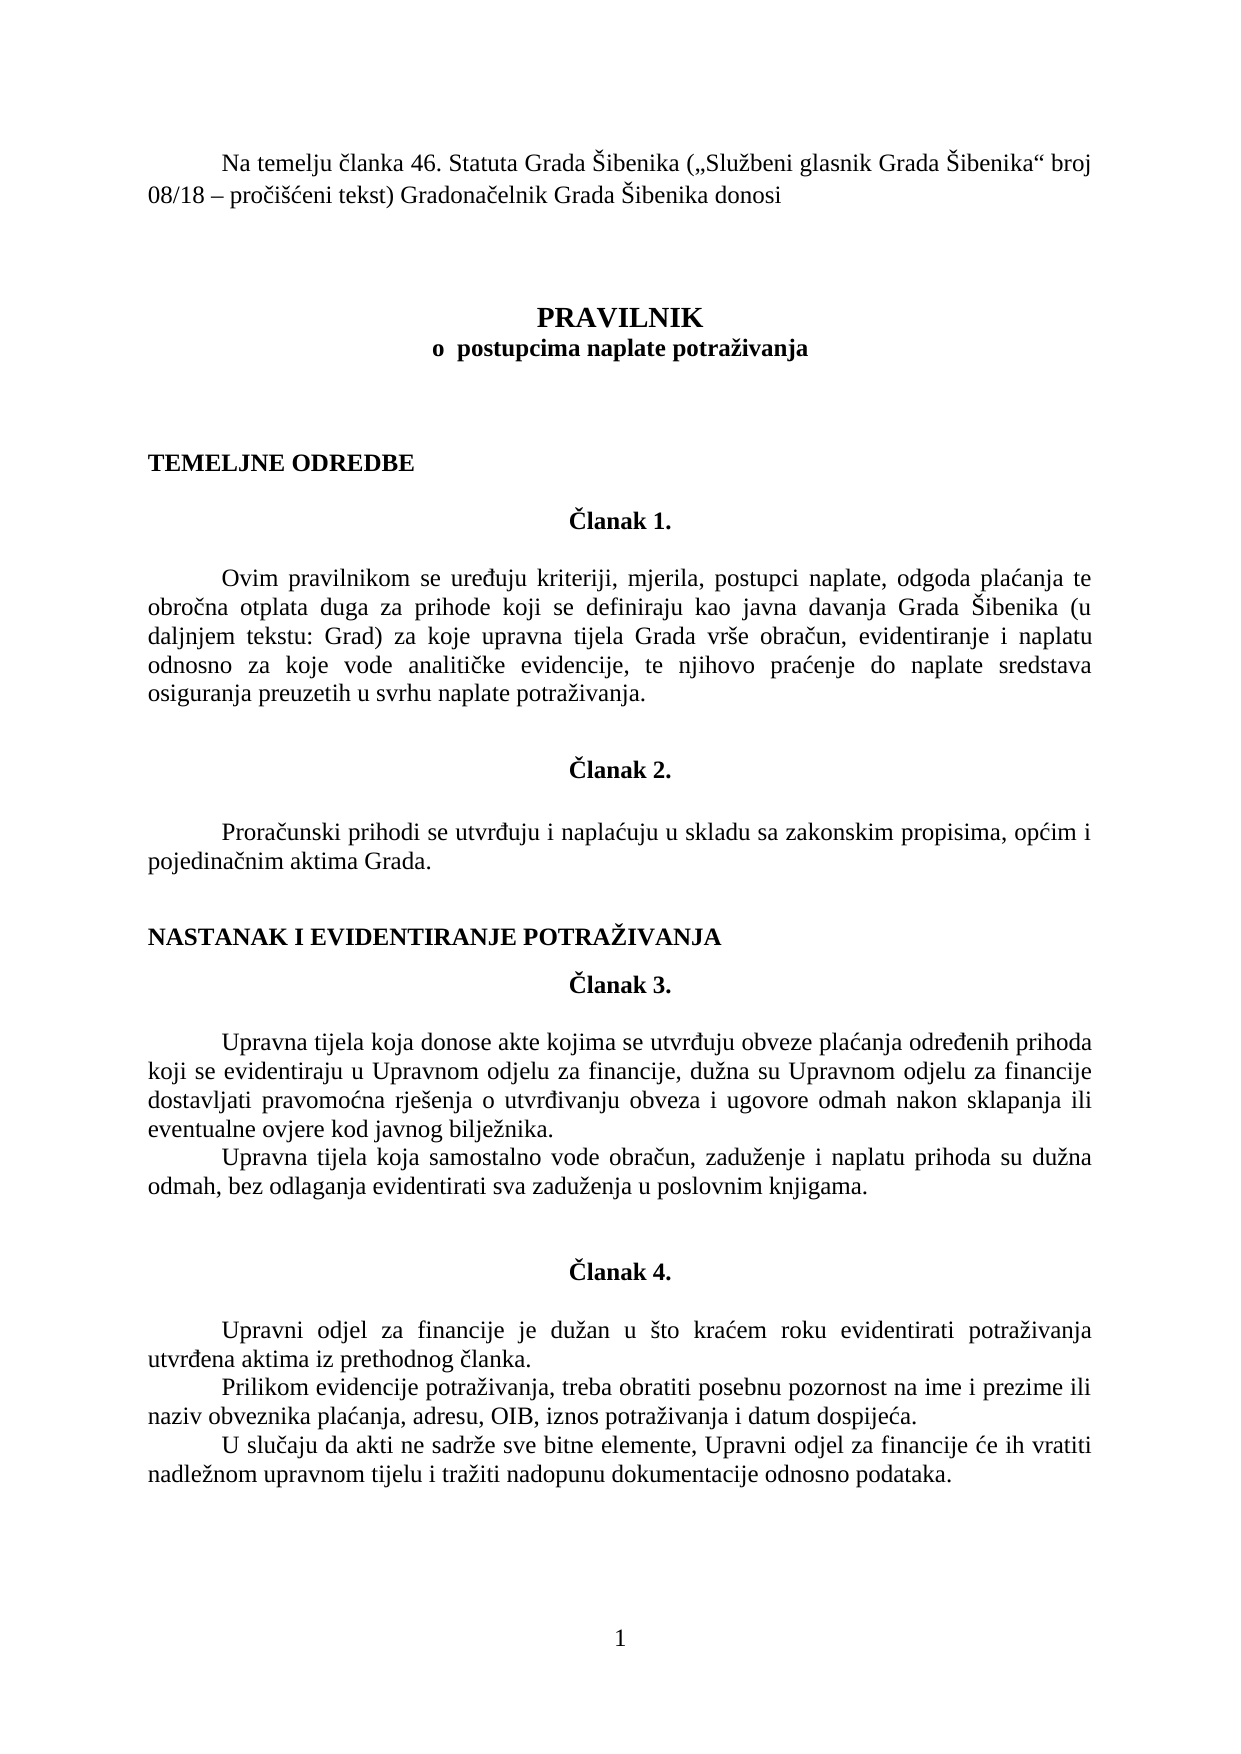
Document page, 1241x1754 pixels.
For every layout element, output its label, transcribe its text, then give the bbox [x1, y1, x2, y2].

text Članak 4. [148, 1257, 1093, 1286]
text Proračunski prihodi se utvrđuju i naplaćuju u skladu sa zakonskim propisima, općim i pojedinačnim aktima Grada. [148, 817, 1093, 874]
text Upravni odjel za financije je dužan u što kraćem roku evidentirati potraživanja utvrđena aktima iz prethodnog članka. [148, 1315, 1093, 1372]
text Članak 1. [148, 506, 1093, 535]
text Ovim pravilnikom se uređuju kriteriji, mjerila, postupci naplate, odgoda plaćanja te obročna otplata duga za prihode koji se definiraju kao javna davanja Grada Šibenika (u daljnjem tekstu: Grad) za koje upravna tijela Grada vrše obračun, evidentiranje i naplatu odnosno za koje vode analitičke evidencije, te njihovo praćenje do naplate sredstava osiguranja preuzetih u svrhu naplate potraživanja. [148, 563, 1093, 707]
text Upravna tijela koja donose akte kojima se utvrđuju obveze plaćanja određenih prihoda koji se evidentiraju u Upravnom odjelu za financije, dužna su Upravnom odjelu za financije dostavljati pravomoćna rješenja o utvrđivanju obveza i ugovore odmah nakon sklapanja ili eventualne ovjere kod javnog bilježnika. [148, 1027, 1093, 1142]
text NASTANAK I EVIDENTIRANJE POTRAŽIVANJA [148, 922, 1093, 951]
text U slučaju da akti ne sadrže sve bitne elemente, Upravni odjel za financije će ih vratiti nadležnom upravnom tijelu i tražiti nadopunu dokumentacije odnosno podataka. [148, 1430, 1093, 1487]
text Članak 3. [148, 970, 1093, 999]
text o postupcima naplate potraživanja [148, 333, 1093, 362]
text TEMELJNE ODREDBE [148, 448, 1093, 477]
text PRAVILNIK [148, 300, 1093, 333]
text Prilikom evidencije potraživanja, treba obratiti posebnu pozornost na ime i prezime ili naziv obveznika plaćanja, adresu, OIB, iznos potraživanja i datum dospijeća. [148, 1372, 1093, 1430]
text Upravna tijela koja samostalno vode obračun, zaduženje i naplatu prihoda su dužna odmah, bez odlaganja evidentirati sva zaduženja u poslovnim knjigama. [148, 1142, 1093, 1200]
text Na temelju članka 46. Statuta Grada Šibenika („Službeni glasnik Grada Šibenika“ broj 08/18 – pročišćeni tekst) Gradonačelnik Grada Šibenika donosi [148, 148, 1093, 209]
text Članak 2. [148, 755, 1093, 784]
